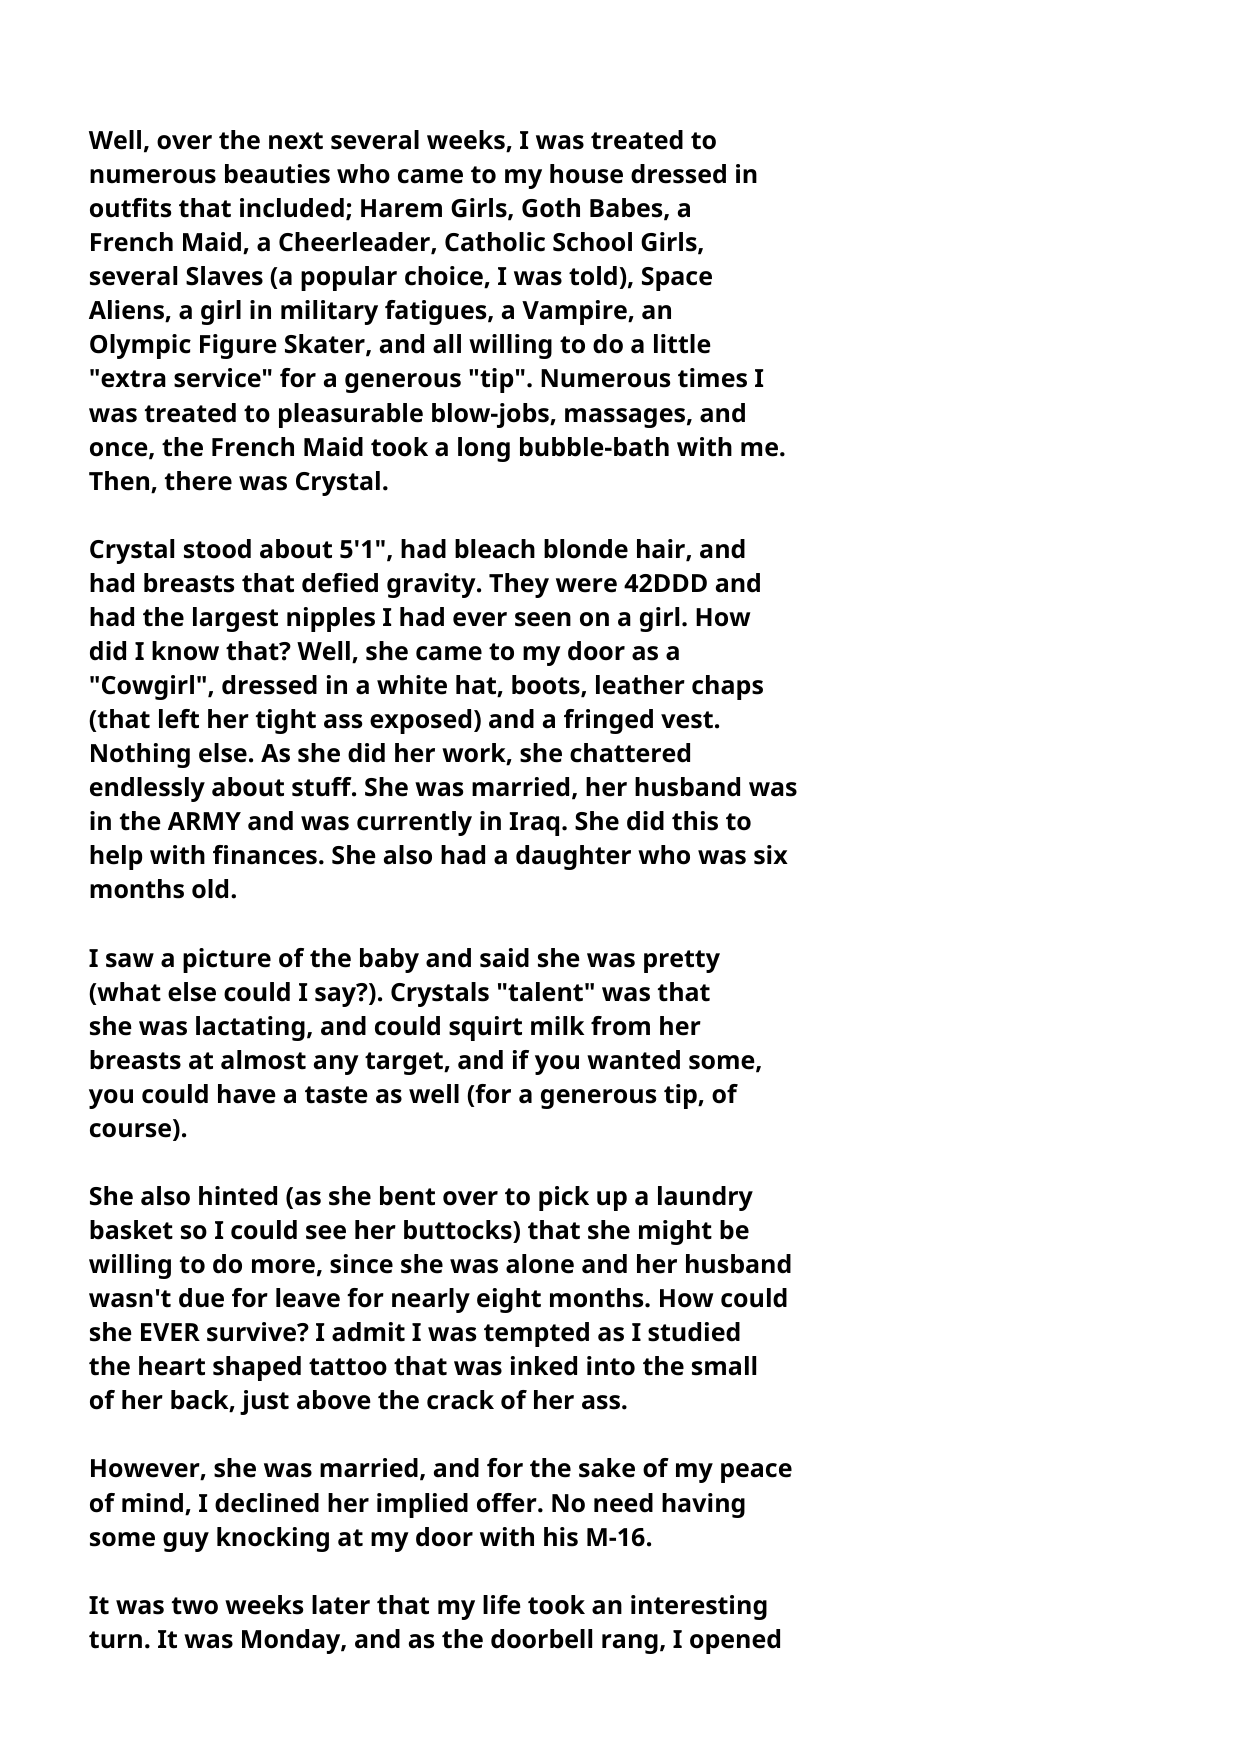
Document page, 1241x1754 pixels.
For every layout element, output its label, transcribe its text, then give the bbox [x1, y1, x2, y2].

text basket so I could see her buttocks) that she might be [89, 1213, 1152, 1247]
text months old. [89, 872, 1152, 906]
text had the largest nipples I had ever seen on a girl. How [89, 599, 1152, 634]
text numerous beauties who came to my house dressed in [89, 157, 1152, 191]
text Crystal stood about 5'1", had bleach blonde hair, and [89, 531, 1152, 566]
text of her back, just above the crack of her ass. [89, 1383, 1152, 1417]
text she EVER survive? I admit I was tempted as I studied [89, 1315, 1152, 1349]
text Nothing else. As she did her work, she chattered [89, 736, 1152, 770]
text She also hinted (as she bent over to pick up a laundry [89, 1179, 1152, 1213]
text in the ARMY and was currently in Iraq. She did this to [89, 804, 1152, 838]
text Olympic Figure Skater, and all willing to do a little [89, 327, 1152, 361]
text the heart shaped tattoo that was inked into the small [89, 1349, 1152, 1383]
text was treated to pleasurable blow-jobs, massages, and [89, 395, 1152, 429]
text breasts at almost any target, and if you wanted some, [89, 1042, 1152, 1076]
text It was two weeks later that my life took an interesting [89, 1587, 1152, 1621]
text willing to do more, since she was alone and her husband [89, 1247, 1152, 1281]
text I saw a picture of the baby and said she was pretty [89, 940, 1152, 974]
text (that left her tight ass exposed) and a fringed vest. [89, 702, 1152, 736]
text you could have a taste as well (for a generous tip, of [89, 1076, 1152, 1111]
text endlessly about stuff. She was married, her husband was [89, 770, 1152, 804]
text wasn't due for leave for nearly eight months. How could [89, 1281, 1152, 1315]
text she was lactating, and could squirt milk from her [89, 1008, 1152, 1042]
text several Slaves (a popular choice, I was told), Space [89, 259, 1152, 293]
text once, the French Maid took a long bubble-bath with me. [89, 429, 1152, 463]
text Aliens, a girl in military fatigues, a Vampire, an [89, 293, 1152, 327]
text (what else could I say?). Crystals "talent" was that [89, 974, 1152, 1008]
text Then, there was Crystal. [89, 463, 1152, 497]
text French Maid, a Cheerleader, Catholic School Girls, [89, 225, 1152, 259]
text outfits that included; Harem Girls, Goth Babes, a [89, 191, 1152, 225]
text "Cowgirl", dressed in a white hat, boots, leather chaps [89, 668, 1152, 702]
text did I know that? Well, she came to my door as a [89, 634, 1152, 668]
text had breasts that defied gravity. They were 42DDD and [89, 566, 1152, 599]
text However, she was married, and for the sake of my peace [89, 1451, 1152, 1485]
text turn. It was Monday, and as the doorbell rang, I opened [89, 1621, 1152, 1656]
text of mind, I declined her implied offer. No need having [89, 1485, 1152, 1519]
text help with finances. She also had a daughter who was six [89, 838, 1152, 872]
text Well, over the next several weeks, I was treated to [89, 123, 1152, 157]
text course). [89, 1111, 1152, 1144]
text some guy knocking at my door with his M-16. [89, 1519, 1152, 1553]
text "extra service" for a generous "tip". Numerous times I [89, 361, 1152, 395]
